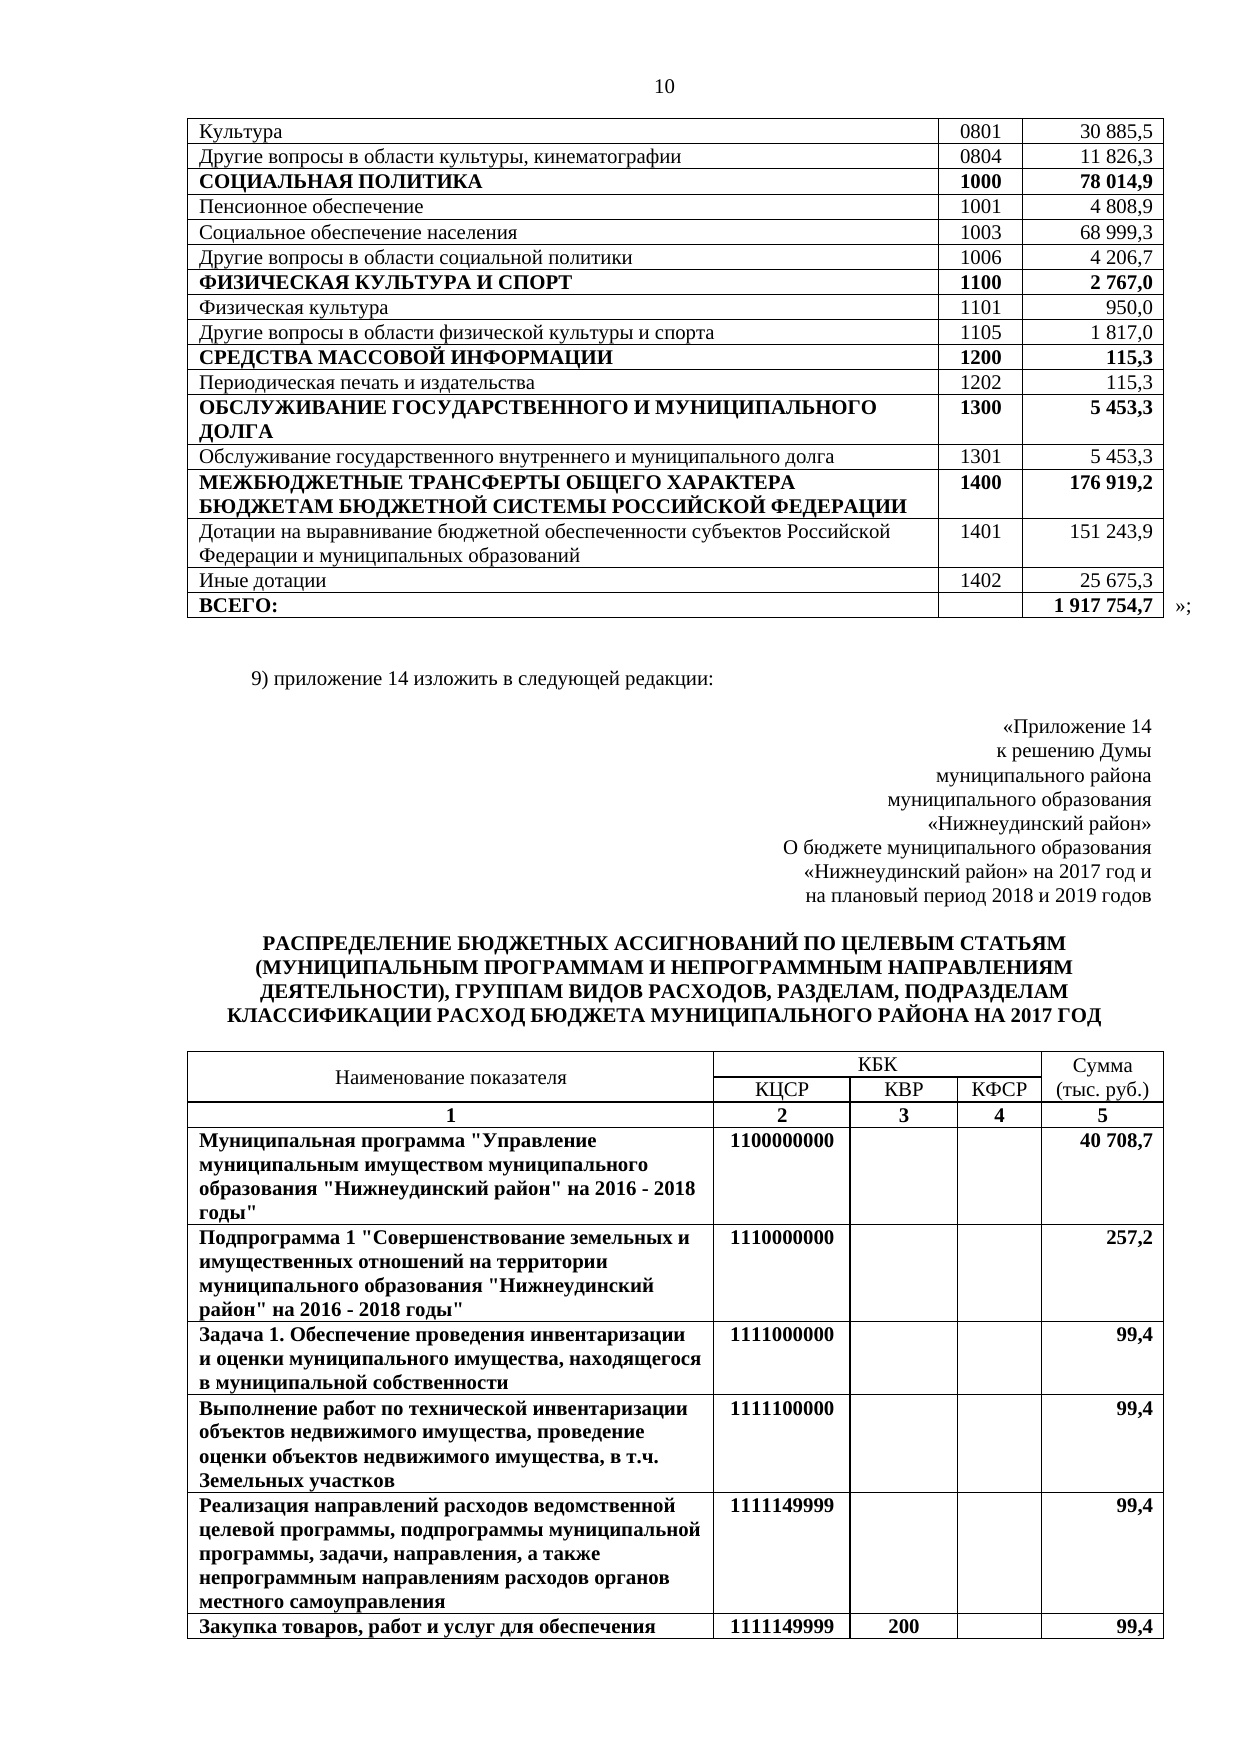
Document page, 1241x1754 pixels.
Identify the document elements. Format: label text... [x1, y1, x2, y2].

table_cell 78 014,9 [1023, 169, 1163, 193]
table_cell КФСР [958, 1078, 1041, 1101]
table_cell 1 [188, 1103, 713, 1127]
table_cell 99,4 [1042, 1395, 1163, 1492]
table_cell 1300 [939, 395, 1022, 443]
table_cell 1111149999 [714, 1614, 849, 1638]
table_cell 4 [958, 1103, 1041, 1127]
table_cell 4 808,9 [1023, 195, 1163, 218]
table_cell Культура [188, 119, 938, 143]
table_cell 99,4 [1042, 1614, 1163, 1638]
text к решению Думы [177, 738, 1152, 762]
text РАСПРЕДЕЛЕНИЕ БЮДЖЕТНЫХ АССИГНОВАНИЙ ПО ЦЕЛЕВЫМ СТАТЬЯМ (МУНИЦИПАЛЬНЫМ ПРОГРАММАМ И НЕПРОГРАММНЫМ НАПРАВЛЕНИЯМ ДЕЯТЕЛЬНОСТИ), ГРУППАМ ВИДОВ РАСХОДОВ, РАЗДЕЛАМ, ПОДРАЗДЕЛАМ КЛАССИФИКАЦИИ РАСХОД БЮДЖЕТА МУНИЦИПАЛЬНОГО РАЙОНА НА 2017 ГОД [177, 931, 1152, 1027]
table_cell Подпрограмма 1 "Совершенствование земельных и имущественных отношений на территории муниципального образования "Нижнеудинский район" на 2016 - 2018 годы" [188, 1225, 713, 1321]
table_cell [851, 1395, 957, 1492]
table_cell [851, 1322, 957, 1394]
table_cell 1110000000 [714, 1225, 849, 1321]
table_cell Иные дотации [188, 568, 938, 592]
table_cell [958, 1614, 1041, 1638]
table_cell 99,4 [1042, 1322, 1163, 1394]
table_cell Муниципальная программа "Управление муниципальным имуществом муниципального образования "Нижнеудинский район" на 2016 - 2018 годы" [188, 1128, 713, 1224]
table_cell 115,3 [1023, 345, 1163, 369]
text на плановый период 2018 и 2019 годов [177, 883, 1152, 907]
table_cell 2 [714, 1103, 849, 1127]
table_cell 1100 [939, 270, 1022, 294]
table_cell [958, 1493, 1041, 1613]
table_cell 1101 [939, 295, 1022, 319]
table_cell ОБСЛУЖИВАНИЕ ГОСУДАРСТВЕННОГО И МУНИЦИПАЛЬНОГО ДОЛГА [188, 395, 938, 443]
table_cell [939, 593, 1022, 617]
table_cell [851, 1128, 957, 1224]
table_header КБК [714, 1052, 1041, 1076]
table_cell 1003 [939, 220, 1022, 244]
table_cell КВР [851, 1078, 957, 1101]
table_cell 176 919,2 [1023, 470, 1163, 518]
table_cell МЕЖБЮДЖЕТНЫЕ ТРАНСФЕРТЫ ОБЩЕГО ХАРАКТЕРА БЮДЖЕТАМ БЮДЖЕТНОЙ СИСТЕМЫ РОССИЙСКОЙ ФЕДЕРАЦИИ [188, 470, 938, 518]
table_cell 25 675,3 [1023, 568, 1163, 592]
table_cell Обслуживание государственного внутреннего и муниципального долга [188, 445, 938, 468]
table_cell 1111149999 [714, 1493, 849, 1613]
table_cell 151 243,9 [1023, 519, 1163, 567]
table_cell 5 453,3 [1023, 395, 1163, 443]
table_cell 1111100000 [714, 1395, 849, 1492]
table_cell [188, 1614, 713, 1638]
table_cell Социальное обеспечение населения [188, 220, 938, 244]
table_cell 1 917 754,7 [1023, 593, 1163, 617]
table_cell 1200 [939, 345, 1022, 369]
table_cell 5 [1042, 1103, 1163, 1127]
table_cell 1001 [939, 195, 1022, 218]
table_header Наименование показателя [188, 1052, 713, 1101]
table_cell Выполнение работ по технической инвентаризации объектов недвижимого имущества, проведение оценки объектов недвижимого имущества, в т.ч. Земельных участков [188, 1395, 713, 1492]
table_cell 115,3 [1023, 370, 1163, 394]
table_cell 1401 [939, 519, 1022, 567]
table_cell Другие вопросы в области культуры, кинематографии [188, 144, 938, 168]
table_cell 0804 [939, 144, 1022, 168]
table_cell 257,2 [1042, 1225, 1163, 1321]
table_cell [958, 1225, 1041, 1321]
table_cell Другие вопросы в области социальной политики [188, 245, 938, 269]
table_cell 11 826,3 [1023, 144, 1163, 168]
table_cell [958, 1395, 1041, 1492]
table_cell 950,0 [1023, 295, 1163, 319]
table_cell 2 767,0 [1023, 270, 1163, 294]
table_cell КЦСР [714, 1078, 849, 1101]
table_cell Пенсионное обеспечение [188, 195, 938, 218]
table_cell СОЦИАЛЬНАЯ ПОЛИТИКА [188, 169, 938, 193]
text О бюджете муниципального образования [177, 835, 1152, 859]
table_cell 200 [851, 1614, 957, 1638]
table_cell [958, 1322, 1041, 1394]
text муниципального образования [177, 787, 1152, 811]
table_cell 1100000000 [714, 1128, 849, 1224]
text «Нижнеудинский район» [177, 811, 1152, 835]
table_cell 1202 [939, 370, 1022, 394]
table_cell 1111000000 [714, 1322, 849, 1394]
text «Приложение 14 [177, 714, 1152, 738]
table_cell ВСЕГО: [188, 593, 938, 617]
table_cell 1400 [939, 470, 1022, 518]
table_cell 0801 [939, 119, 1022, 143]
table_header Сумма (тыс. руб.) [1042, 1052, 1163, 1101]
table_cell 1 817,0 [1023, 320, 1163, 344]
table_cell 1301 [939, 445, 1022, 468]
text 9) приложение 14 изложить в следующей редакции: [177, 666, 1152, 690]
table_cell Задача 1. Обеспечение проведения инвентаризации и оценки муниципального имущества, находящегося в муниципальной собственности [188, 1322, 713, 1394]
table_cell »; [1164, 592, 1204, 617]
table_cell 5 453,3 [1023, 445, 1163, 468]
table_cell [851, 1225, 957, 1321]
table_cell 99,4 [1042, 1493, 1163, 1613]
table_cell 1105 [939, 320, 1022, 344]
table_cell [958, 1128, 1041, 1224]
table_cell Дотации на выравнивание бюджетной обеспеченности субъектов Российской Федерации и муниципальных образований [188, 519, 938, 567]
table_cell 4 206,7 [1023, 245, 1163, 269]
table_cell Другие вопросы в области физической культуры и спорта [188, 320, 938, 344]
table_cell 1000 [939, 169, 1022, 193]
table_cell Физическая культура [188, 295, 938, 319]
table_cell 40 708,7 [1042, 1128, 1163, 1224]
table_cell 30 885,5 [1023, 119, 1163, 143]
table_cell Периодическая печать и издательства [188, 370, 938, 394]
table_cell 1006 [939, 245, 1022, 269]
text «Нижнеудинский район» на 2017 год и [177, 859, 1152, 883]
table_cell [851, 1493, 957, 1613]
text муниципального района [177, 762, 1152, 787]
table_cell 68 999,3 [1023, 220, 1163, 244]
table_cell 1402 [939, 568, 1022, 592]
table_cell ФИЗИЧЕСКАЯ КУЛЬТУРА И СПОРТ [188, 270, 938, 294]
table_cell 3 [851, 1103, 957, 1127]
table_cell СРЕДСТВА МАССОВОЙ ИНФОРМАЦИИ [188, 345, 938, 369]
